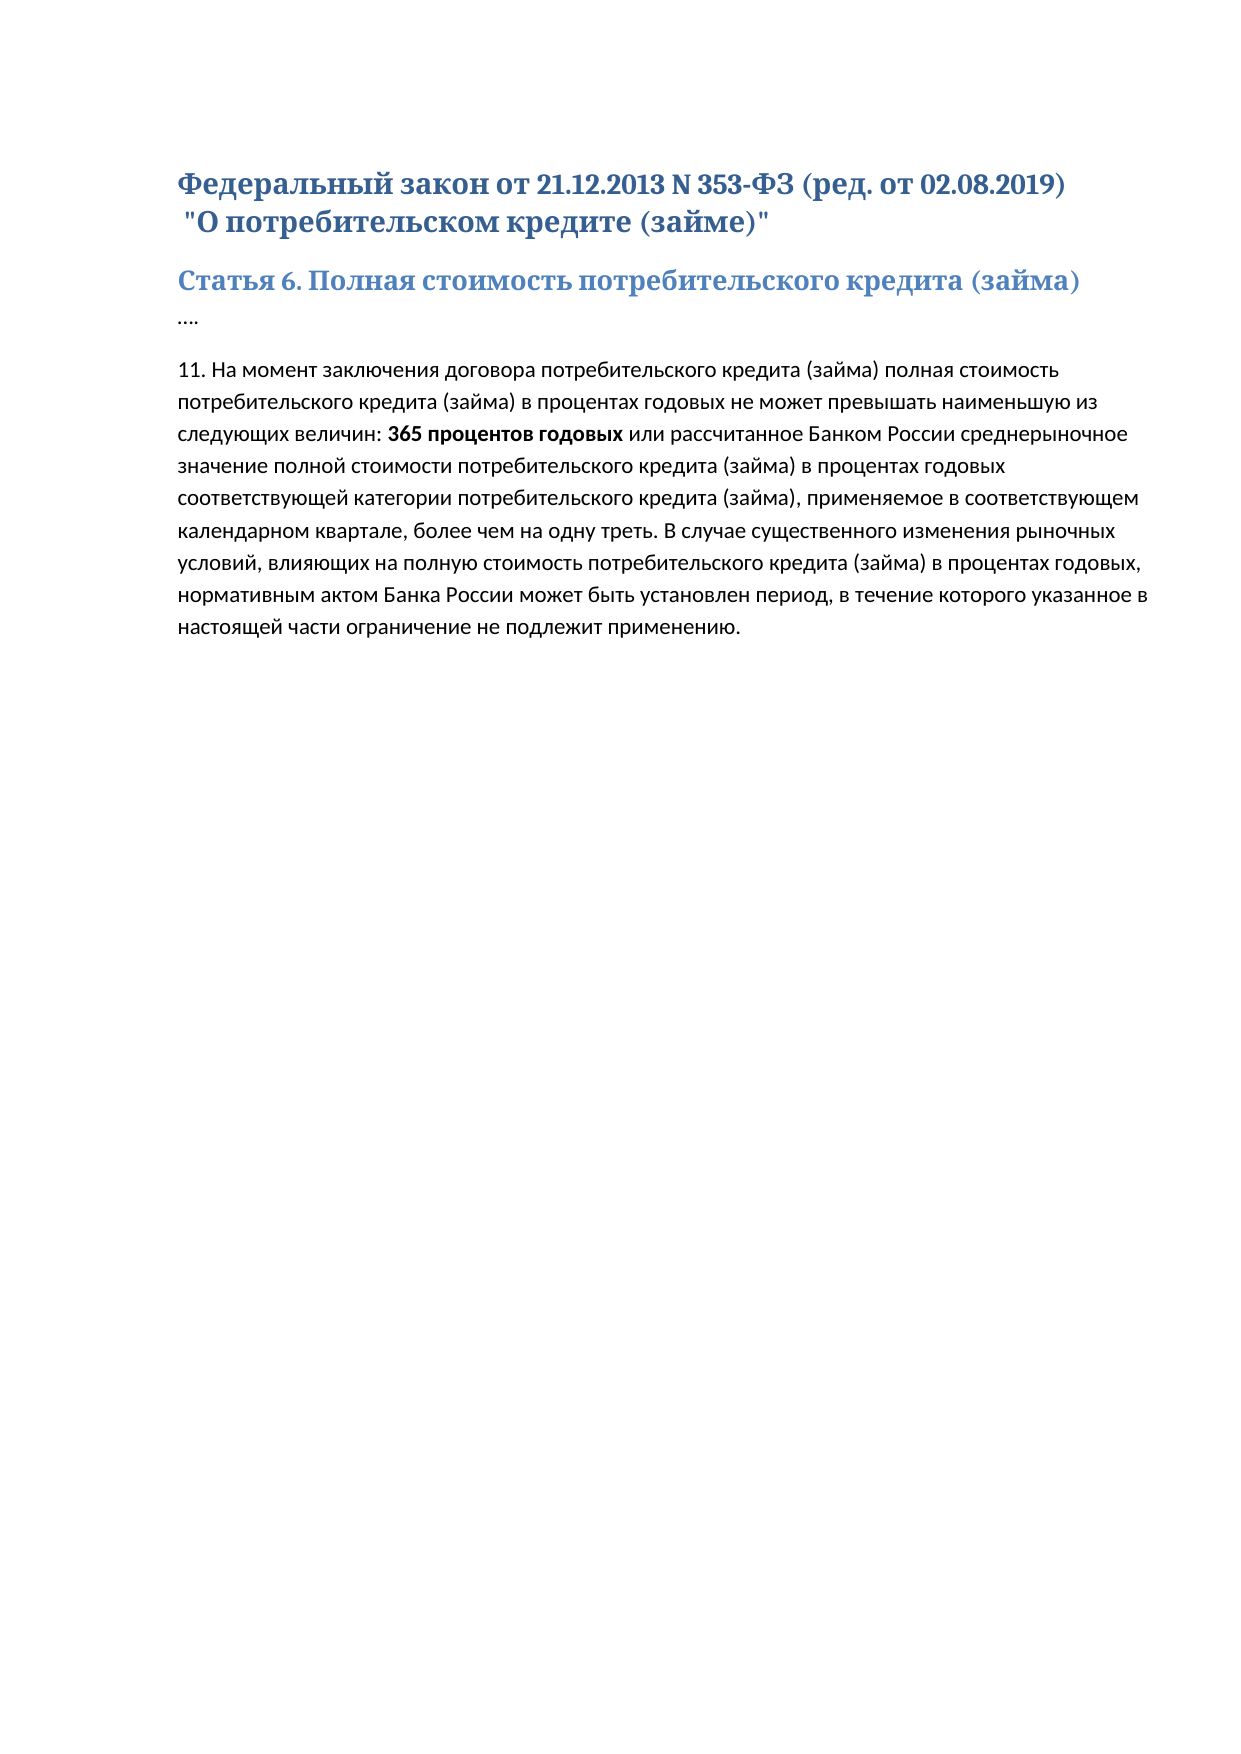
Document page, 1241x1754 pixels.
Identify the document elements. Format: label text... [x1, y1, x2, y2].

text 11. На момент заключения договора потребительского кредита (займа) полная стоимость потребительского кредита (займа) в процентах годовых не может превышать наименьшую из следующих величин: 365 процентов годовых или рассчитанное Банком России среднерыночное значение полной стоимости потребительского кредита (займа) в процентах годовых соответствующей категории потребительского кредита (займа), применяемое в соответствующем календарном квартале, более чем на одну треть. В случае существенного изменения рыночных условий, влияющих на полную стоимость потребительского кредита (займа) в процентах годовых, нормативным актом Банка России может быть установлен период, в течение которого указанное в настоящей части ограничение не подлежит применению. [177, 355, 1152, 640]
subtitle Статья 6. Полная стоимость потребительского кредита (займа) [177, 266, 1152, 297]
subtitle Федеральный закон от 21.12.2013 N 353-ФЗ (ред. от 02.08.2019) "О потребительском кредите (займе)" [177, 168, 1152, 240]
text …. [177, 302, 1152, 330]
